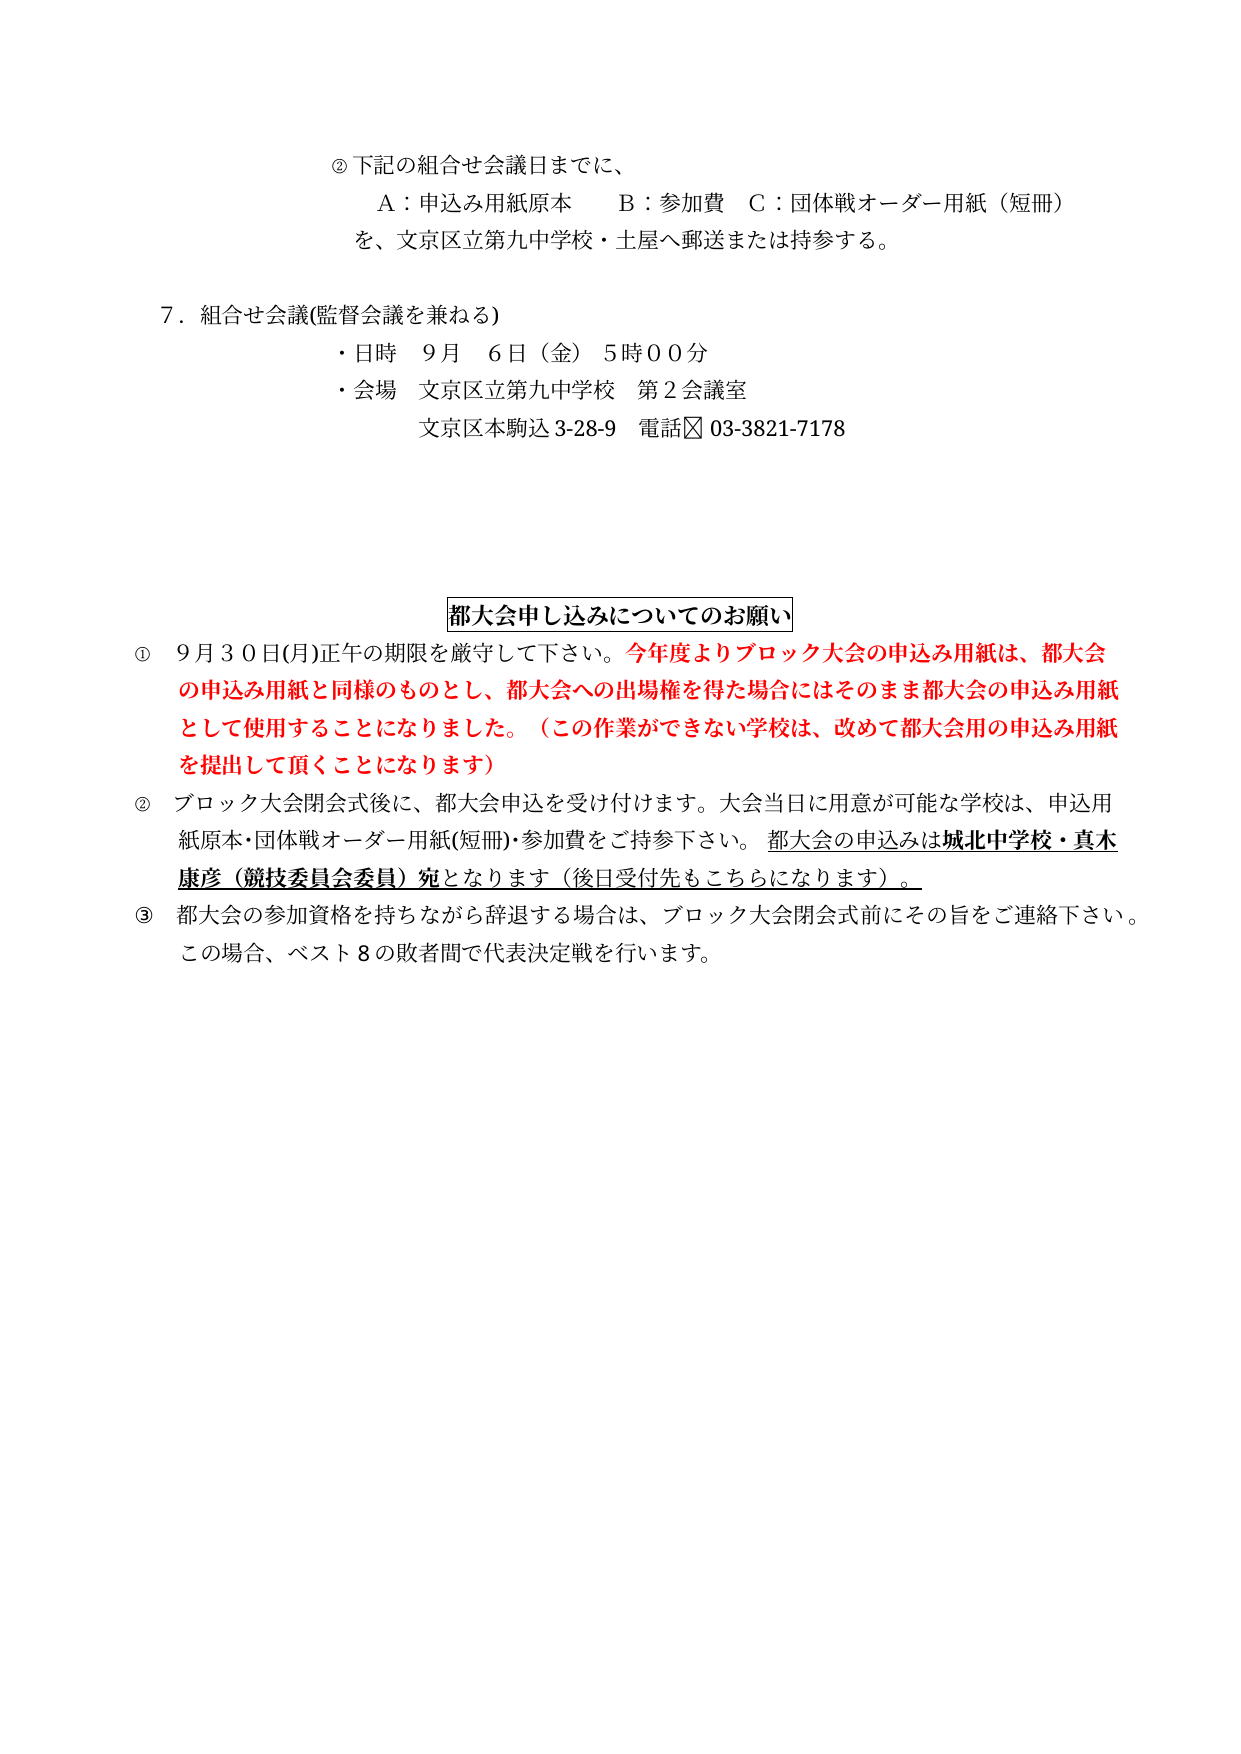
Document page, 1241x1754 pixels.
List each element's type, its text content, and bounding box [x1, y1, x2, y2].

text ② ブロック大会閉会式後に、都大会申込を受け付けます。大会当日に用意が可能な学校は、申込用 [112, 783, 1128, 821]
text ① ９月３０日(月)正午の期限を厳守して下さい。今年度よりブロック大会の申込み用紙は、都大会 [112, 633, 1128, 671]
text ②下記の組合せ会議日までに、 [112, 146, 1128, 183]
text の申込み用紙と同様のものとし、都大会への出場権を得た場合にはそのまま都大会の申込み用紙 [112, 671, 1128, 708]
text として使用することになりました。（この作業ができない学校は、改めて都大会用の申込み用紙を提出して頂くことになります） [178, 708, 1128, 783]
text Ａ：申込み用紙原本 Ｂ：参加費 Ｃ：団体戦オーダー用紙（短冊） [112, 183, 1128, 221]
text 康彦（競技委員会委員）宛となります（後日受付先もこちらになります）。 [112, 858, 1128, 896]
text を、文京区立第九中学校・土屋へ郵送または持参する。 [112, 221, 1128, 258]
text ７．組合せ会議(監督会議を兼ねる) [112, 296, 1128, 333]
text 文京区本駒込3-28-9 電話 03-3821-7178 [112, 408, 1128, 446]
text 紙原本･団体戦オーダー用紙(短冊)･参加費をご持参下さい。 都大会の申込みは城北中学校・真木 [112, 821, 1128, 858]
text ・日時 ９月 ６日（金） ５時００分 [112, 333, 1128, 371]
text ・会場 文京区立第九中学校 第２会議室 [112, 371, 1128, 408]
text ③ 都大会の参加資格を持ちながら辞退する場合は、ブロック大会閉会式前にその旨をご連絡下さい。この場合、ベスト8の敗者間で代表決定戦を行います。 [134, 896, 1128, 971]
text 都大会申し込みについてのお願い [112, 596, 1128, 633]
